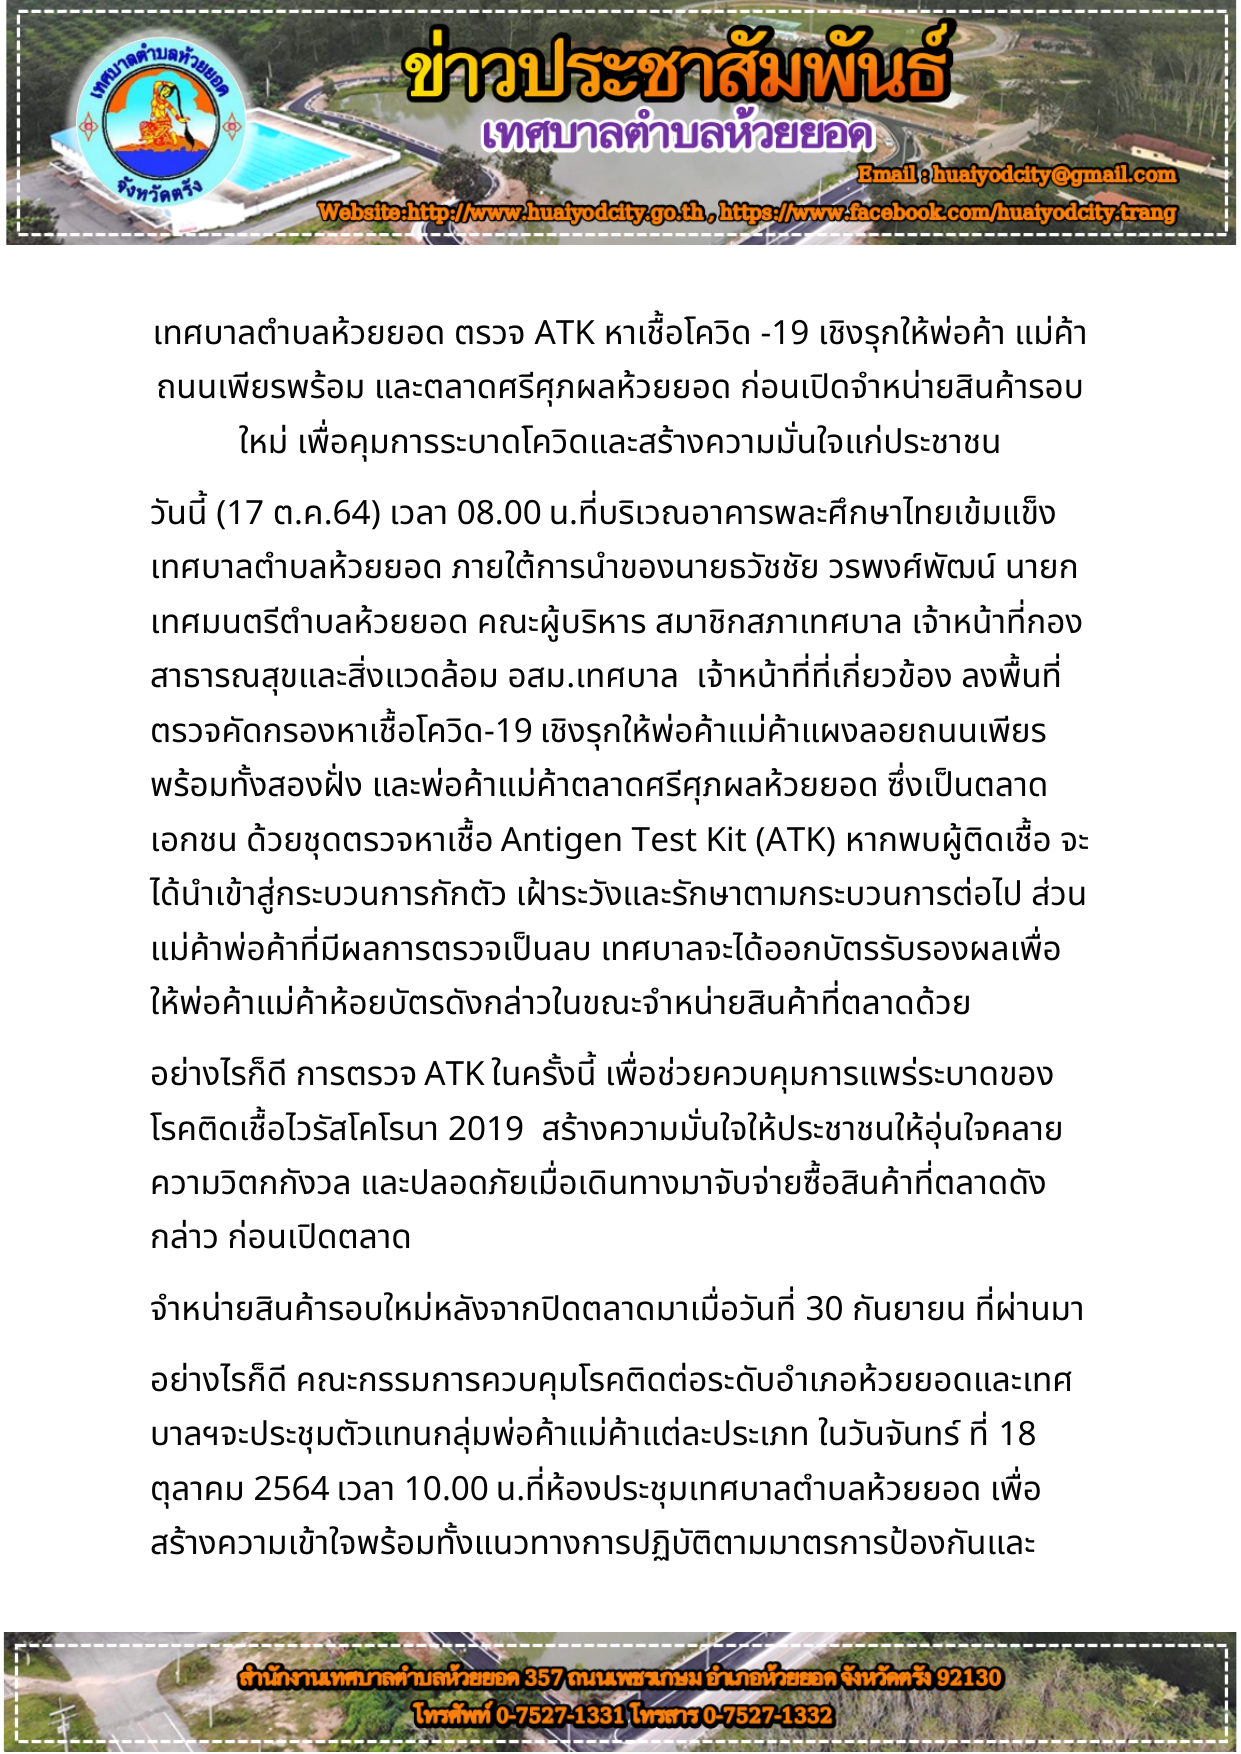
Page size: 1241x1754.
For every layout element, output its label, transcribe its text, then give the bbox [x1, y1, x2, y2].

picture [4, 0, 1236, 244]
text เทศบาลตำบลห้วยยอด ตรวจ ATK หาเชื้อโควิด -19 เชิงรุกให้พ่อค้า แม่ค้า ถนนเพียรพร้อม และตลาดศรีศุภผลห้วยยอด ก่อนเปิดจำหน่ายสินค้ารอบใหม่ เพื่อคุมการระบาดโควิดและสร้างความมั่นใจแก่ประชาชน [150, 309, 1090, 468]
text วันนี้ (17 ต.ค.64) เวลา 08.00น.ที่บริเวณอาคารพละศึกษาไทยเข้มแข็ง เทศบาลตำบลห้วยยอด ภายใต้การนำของนายธวัชชัย วรพงศ์พัฒน์ นายกเทศมนตรีตำบลห้วยยอด คณะผู้บริหาร สมาชิกสภาเทศบาล เจ้าหน้าที่กองสาธารณสุขและสิ่งแวดล้อม อสม.เทศบาล เจ้าหน้าที่ที่เกี่ยวข้อง ลงพื้นที่ตรวจคัดกรองหาเชื้อโควิด-19เชิงรุกให้พ่อค้าแม่ค้าแผงลอยถนนเพียรพร้อมทั้งสองฝั่ง และพ่อค้าแม่ค้าตลาดศรีศุภผลห้วยยอด ซึ่งเป็นตลาดเอกชน ด้วยชุดตรวจหาเชื้อAntigen Test Kit (ATK) หากพบผู้ติดเชื้อ จะได้นำเข้าสู่กระบวนการกักตัว เฝ้าระวังและรักษาตามกระบวนการต่อไป ส่วนแม่ค้าพ่อค้าที่มีผลการตรวจเป็นลบ เทศบาลจะได้ออกบัตรรับรองผลเพื่อให้พ่อค้าแม่ค้าห้อยบัตรดังกล่าวในขณะจำหน่ายสินค้าที่ตลาดด้วย [150, 489, 1090, 1029]
text จำหน่ายสินค้ารอบใหม่หลังจากปิดตลาดมาเมื่อวันที่ 30 กันยายน ที่ผ่านมา [150, 1284, 1090, 1335]
picture [2, 1632, 1236, 1751]
text อย่างไรก็ดี การตรวจATKในครั้งนี้ เพื่อช่วยควบคุมการแพร่ระบาดของโรคติดเชื้อไวรัสโคโรนา 2019 สร้างความมั่นใจให้ประชาชนให้อุ่นใจคลายความวิตกกังวล และปลอดภัยเมื่อเดินทางมาจับจ่ายซื้อสินค้าที่ตลาดดังกล่าว ก่อนเปิดตลาด [150, 1050, 1090, 1264]
